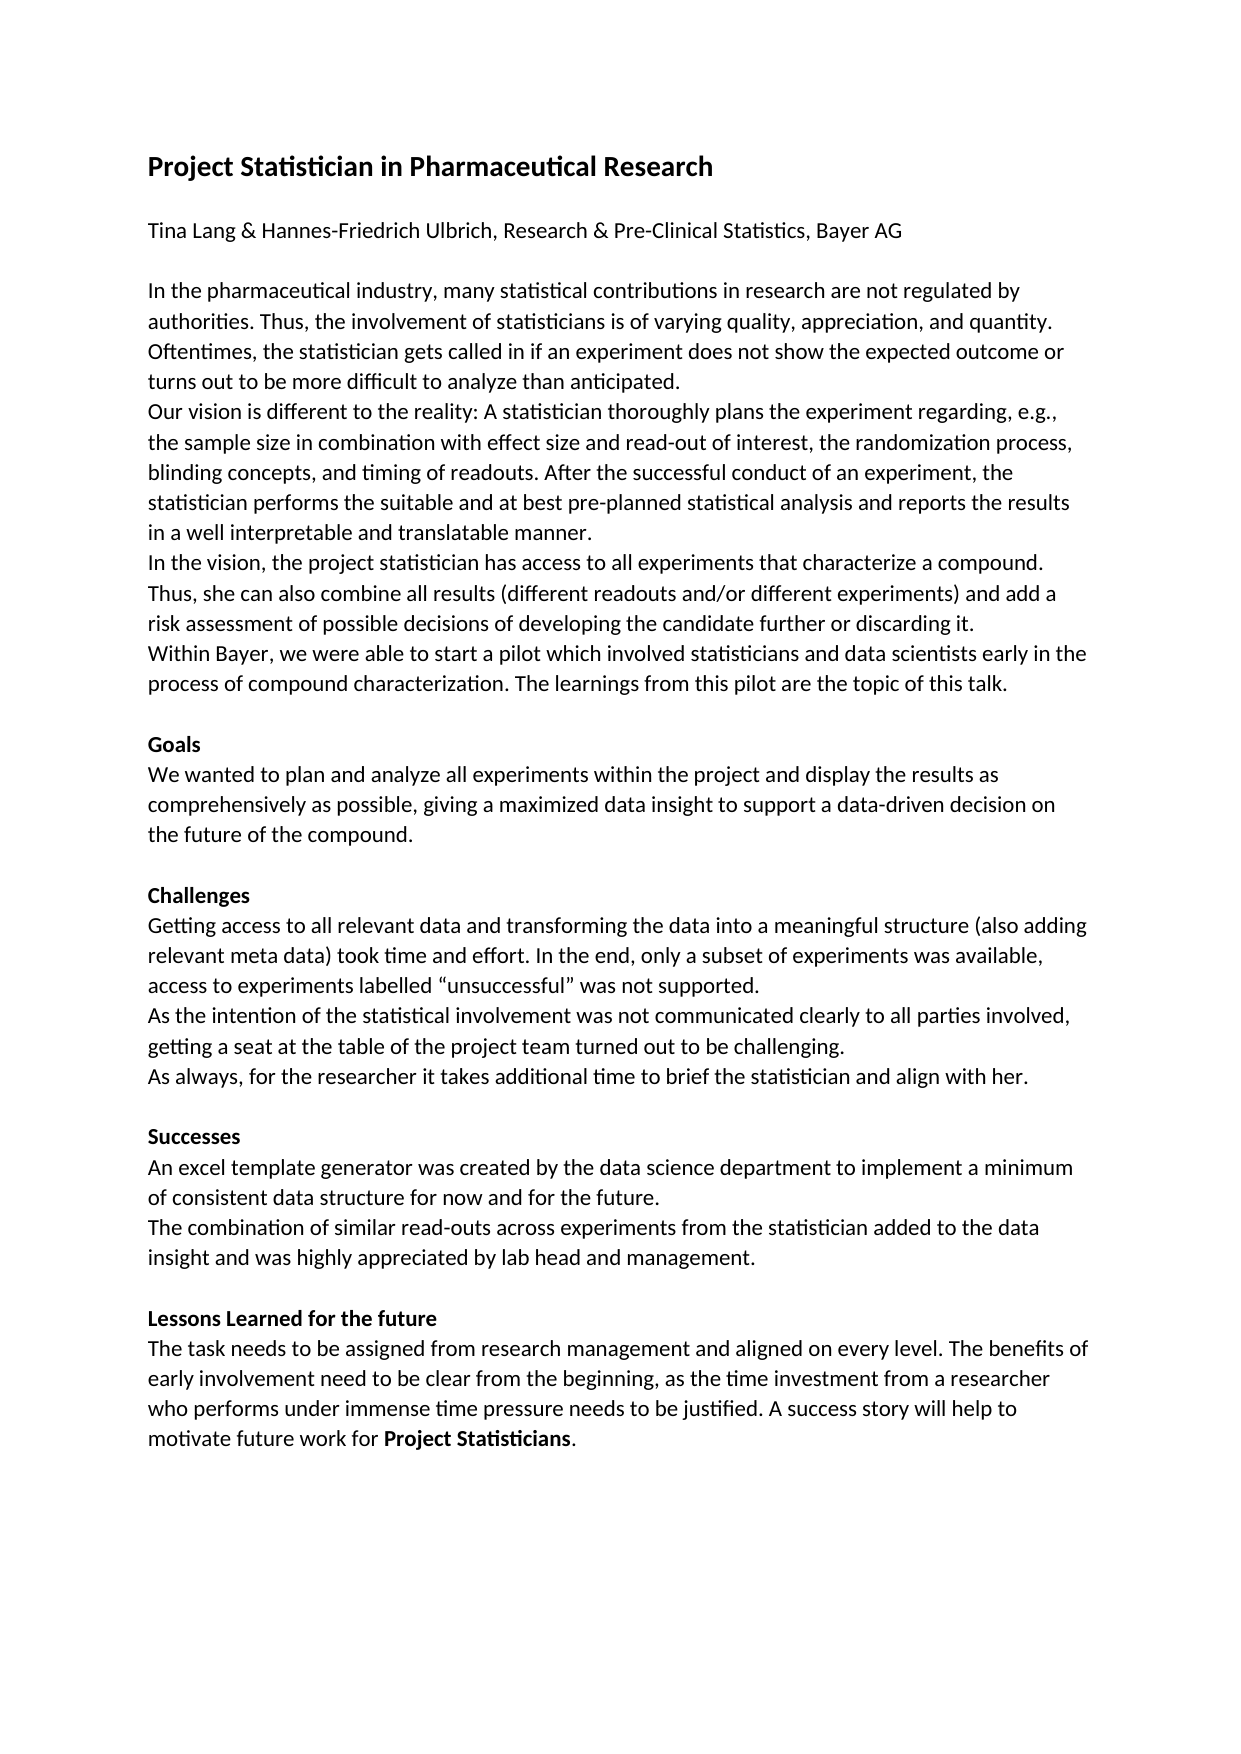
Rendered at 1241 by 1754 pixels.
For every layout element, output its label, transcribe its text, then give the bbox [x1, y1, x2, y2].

text The task needs to be assigned from research management and aligned on every level. The benefits of early involvement need to be clear from the beginning, as the time investment from a researcher who performs under immense time pressure needs to be justified. A success story will help to motivate future work for Project Statisticians. [148, 1334, 1093, 1453]
text Lessons Learned for the future [148, 1304, 1093, 1332]
text The combination of similar read-outs across experiments from the statistician added to the data insight and was highly appreciated by lab head and management. [148, 1213, 1093, 1271]
text As the intention of the statistical involvement was not communicated clearly to all parties involved, getting a seat at the table of the project team turned out to be challenging. [148, 1002, 1093, 1060]
text We wanted to plan and analyze all experiments within the project and display the results as comprehensively as possible, giving a maximized data insight to support a data-driven decision on the future of the compound. [148, 760, 1093, 848]
text Tina Lang & Hannes-Friedrich Ulbrich, Research & Pre-Clinical Statistics, Bayer AG [148, 216, 1093, 244]
text Successes [148, 1122, 1093, 1151]
text As always, for the researcher it takes additional time to brief the statistician and align with her. [148, 1062, 1093, 1090]
text Goals [148, 730, 1093, 758]
text Our vision is different to the reality: A statistician thoroughly plans the experiment regarding, e.g., the sample size in combination with effect size and read-out of interest, the randomization process, blinding concepts, and timing of readouts. After the successful conduct of an experiment, the statistician performs the suitable and at best pre-planned statistical analysis and reports the results in a well interpretable and translatable manner. [148, 397, 1093, 546]
text Within Bayer, we were able to start a pilot which involved statisticians and data scientists early in the process of compound characterization. The learnings from this pilot are the topic of this talk. [148, 639, 1093, 697]
text Project Statistician in Pharmaceutical Research [148, 148, 1093, 183]
text Getting access to all relevant data and transforming the data into a meaningful structure (also adding relevant meta data) took time and effort. In the end, only a subset of experiments was available, access to experiments labelled “unsuccessful” was not supported. [148, 911, 1093, 999]
text Challenges [148, 881, 1093, 909]
text An excel template generator was created by the data science department to implement a minimum of consistent data structure for now and for the future. [148, 1153, 1093, 1211]
text In the pharmaceutical industry, many statistical contributions in research are not regulated by authorities. Thus, the involvement of statisticians is of varying quality, appreciation, and quantity. Oftentimes, the statistician gets called in if an experiment does not show the expected outcome or turns out to be more difficult to analyze than anticipated. [148, 277, 1093, 395]
text In the vision, the project statistician has access to all experiments that characterize a compound. Thus, she can also combine all results (different readouts and/or different experiments) and add a risk assessment of possible decisions of developing the candidate further or discarding it. [148, 548, 1093, 637]
